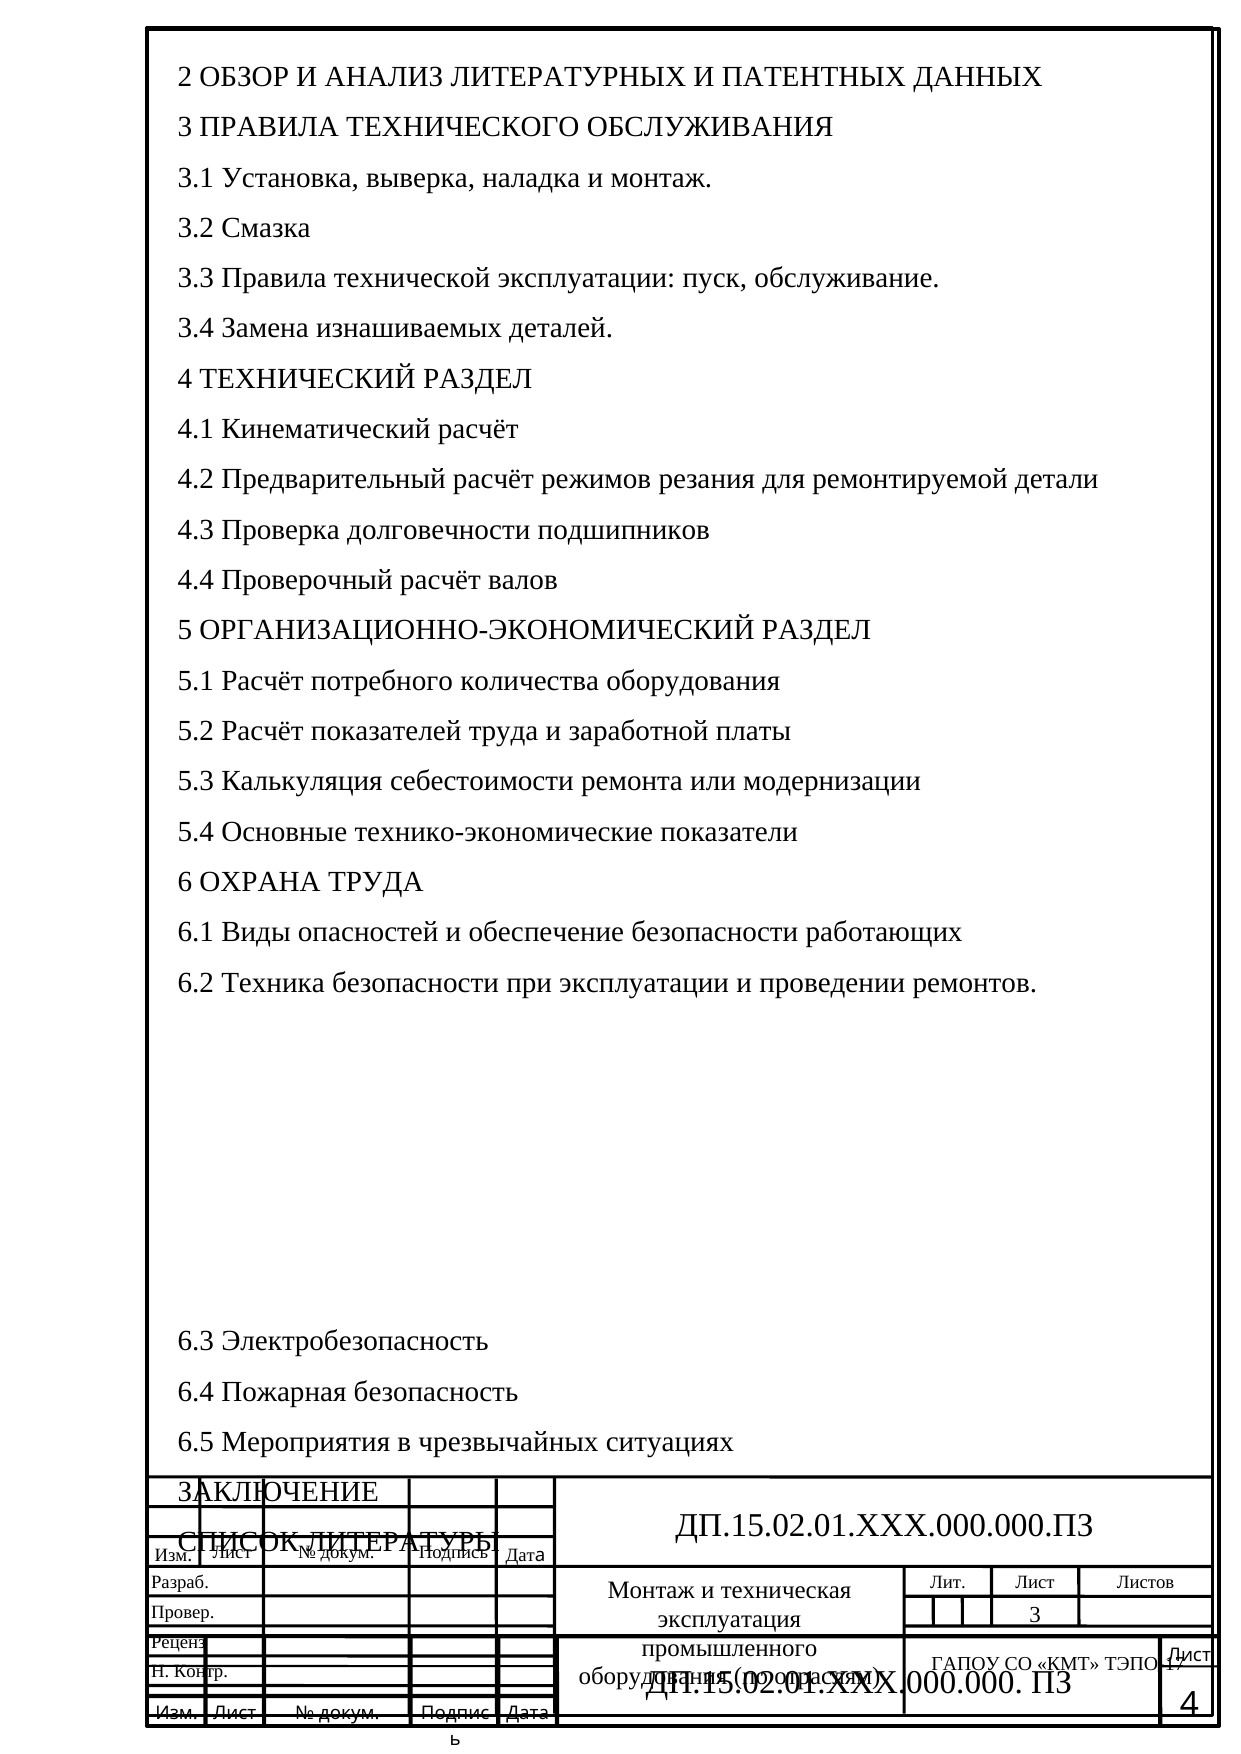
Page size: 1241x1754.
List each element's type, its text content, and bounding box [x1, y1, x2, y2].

text 6.3 Электробезопасность [177, 1323, 1181, 1357]
text 5.4 Основные технико-экономические показатели [177, 814, 1181, 847]
text 2 ОБЗОР И АНАЛИЗ ЛИТЕРАТУРНЫХ И ПАТЕНТНЫХ ДАННЫХ [177, 59, 1181, 93]
text 3 ПРАВИЛА ТЕХНИЧЕСКОГО ОБСЛУЖИВАНИЯ [177, 109, 1181, 143]
text 6.1 Виды опасностей и обеспечение безопасности работающих [177, 914, 1181, 948]
text 5.1 Расчёт потребного количества оборудования [177, 663, 1181, 696]
text 5 ОРГАНИЗАЦИОННО-ЭКОНОМИЧЕСКИЙ РАЗДЕЛ [177, 612, 1181, 646]
text 4 ТЕХНИЧЕСКИЙ РАЗДЕЛ [177, 361, 1181, 394]
text СПИСОК ЛИТЕРАТУРЫ [177, 1524, 1181, 1558]
text ЗАКЛЮЧЕНИЕ [177, 1474, 1181, 1508]
text 4.2 Предварительный расчёт режимов резания для ремонтируемой детали [177, 462, 1181, 495]
text 6 ОХРАНА ТРУДА [177, 864, 1181, 898]
text 4.4 Проверочный расчёт валов [177, 562, 1181, 596]
text 3.2 Смазка [177, 210, 1181, 243]
text 3.3 Правила технической эксплуатации: пуск, обслуживание. [177, 260, 1181, 294]
text 4.3 Проверка долговечности подшипников [177, 512, 1181, 545]
text 6.5 Мероприятия в чрезвычайных ситуациях [177, 1424, 1181, 1457]
text 3.1 Установка, выверка, наладка и монтаж. [177, 160, 1181, 193]
text 6.2 Техника безопасности при эксплуатации и проведении ремонтов. [177, 965, 1181, 998]
text 5.3 Калькуляция себестоимости ремонта или модернизации [177, 763, 1181, 797]
text 4.1 Кинематический расчёт [177, 411, 1181, 445]
text 3.4 Замена изнашиваемых деталей. [177, 311, 1181, 344]
text 5.2 Расчёт показателей труда и заработной платы [177, 713, 1181, 747]
text 6.4 Пожарная безопасность [177, 1374, 1181, 1407]
